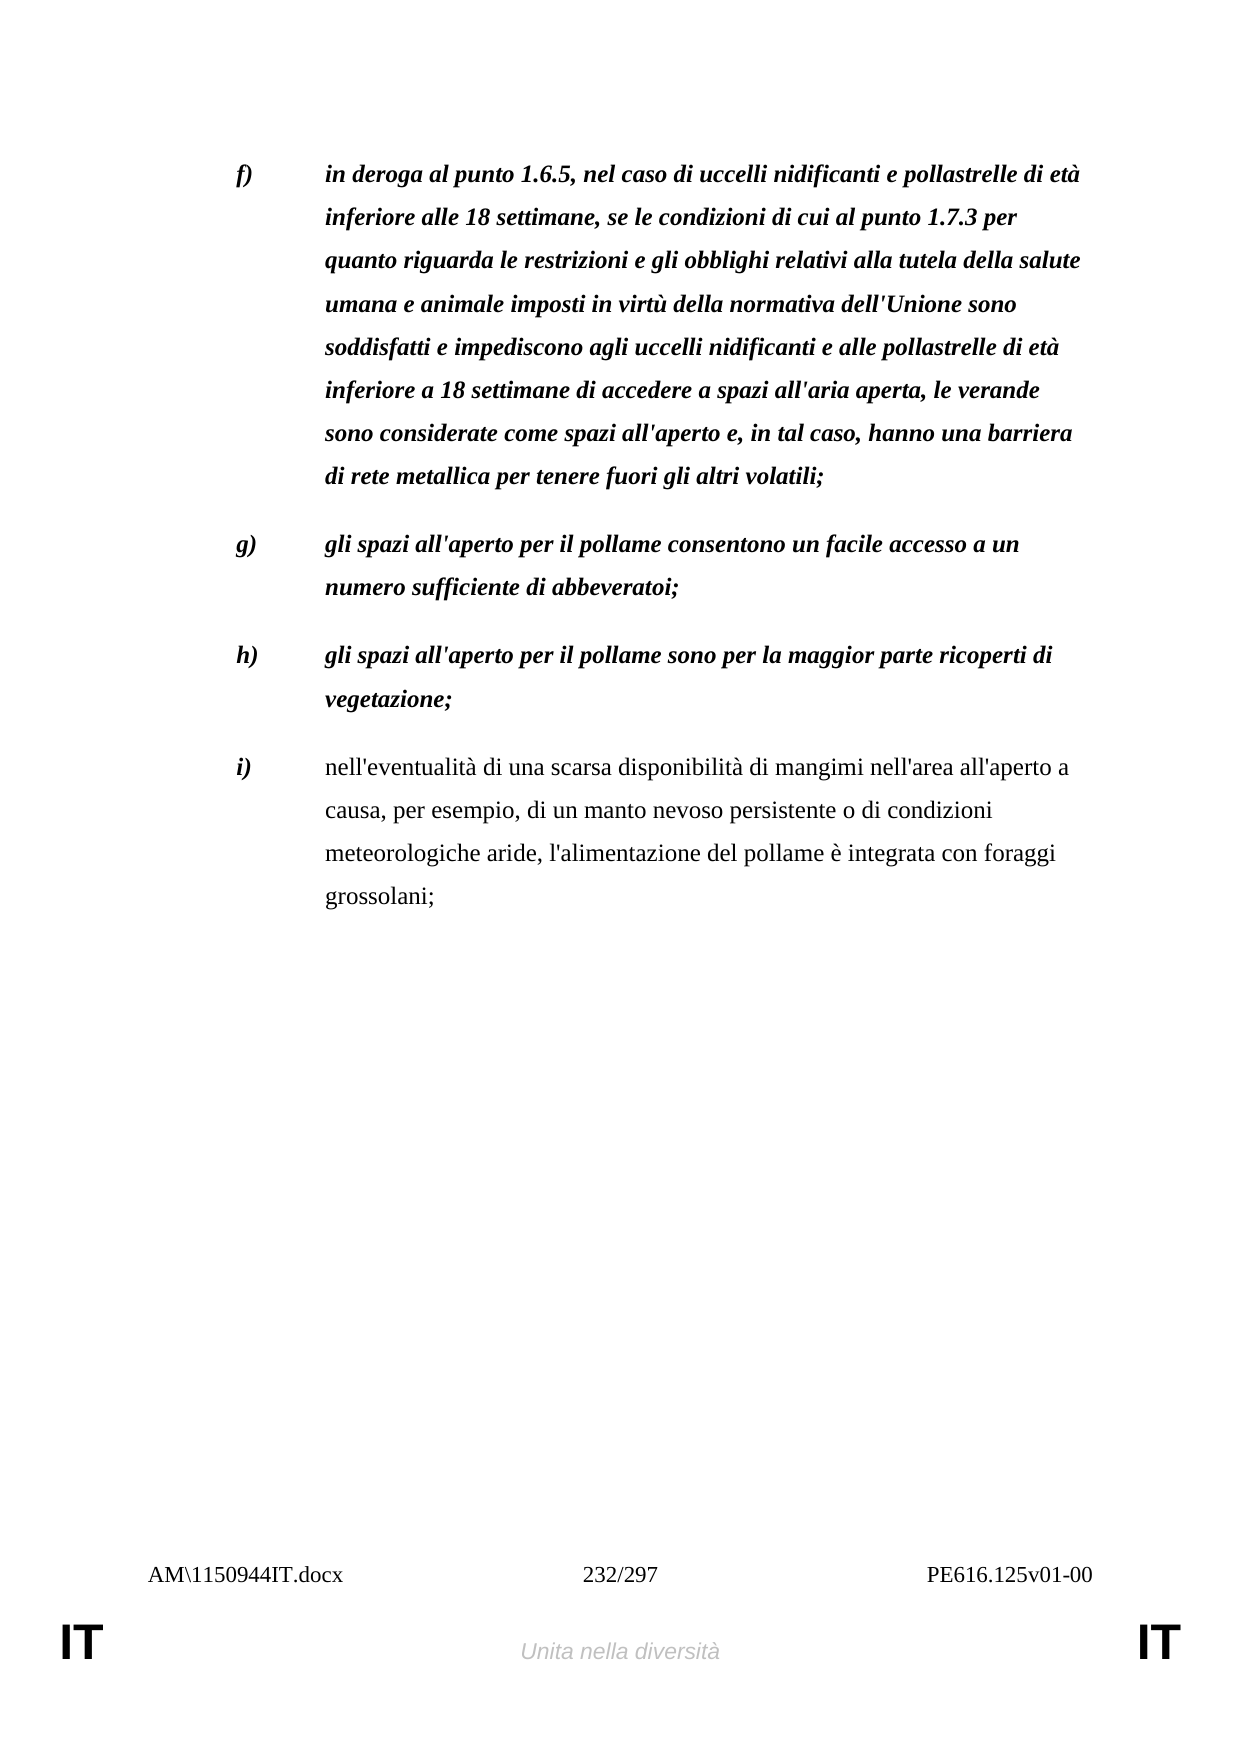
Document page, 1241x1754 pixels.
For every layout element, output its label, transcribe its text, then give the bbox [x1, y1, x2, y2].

text f) in deroga al punto 1.6.5, nel caso di uccelli nidificanti e pollastrelle di età inferiore alle 18 settimane, se le condizioni di cui al punto 1.7.3 per quanto riguarda le restrizioni e gli obblighi relativi alla tutela della salute umana e animale imposti in virtù della normativa dell'Unione sono soddisfatti e impediscono agli uccelli nidificanti e alle pollastrelle di età inferiore a 18 settimane di accedere a spazi all'aria aperta, le verande sono considerate come spazi all'aperto e, in tal caso, hanno una barriera di rete metallica per tenere fuori gli altri volatili; [236, 159, 1092, 490]
text i) nell'eventualità di una scarsa disponibilità di mangimi nell'area all'aperto a causa, per esempio, di un manto nevoso persistente o di condizioni meteorologiche aride, l'alimentazione del pollame è integrata con foraggi grossolani; [236, 752, 1092, 910]
text h) gli spazi all'aperto per il pollame sono per la maggior parte ricoperti di vegetazione; [236, 641, 1092, 712]
text g) gli spazi all'aperto per il pollame consentono un facile accesso a un numero sufficiente di abbeveratoi; [236, 529, 1092, 601]
